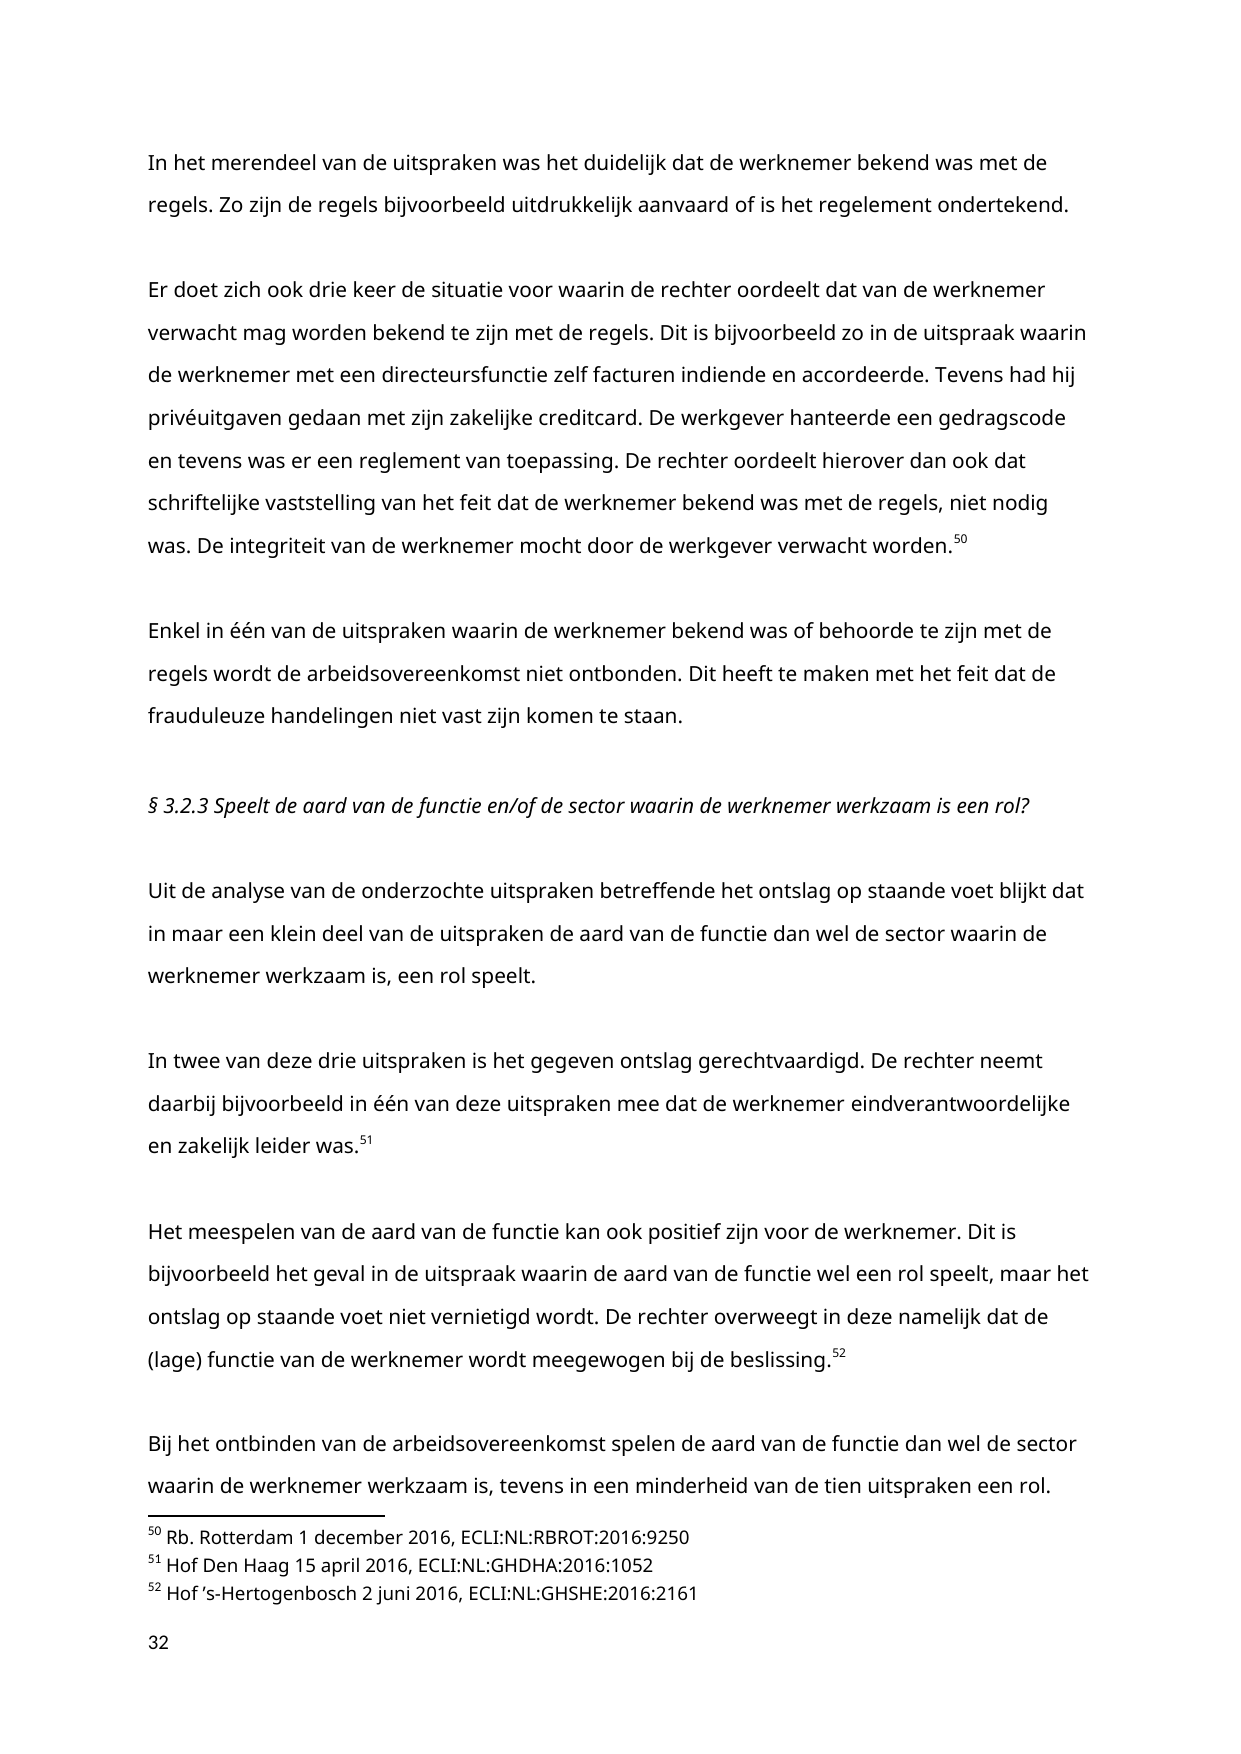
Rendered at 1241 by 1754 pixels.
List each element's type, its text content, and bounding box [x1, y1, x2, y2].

text In het merendeel van de uitspraken was het duidelijk dat de werknemer bekend was met de regels. Zo zijn de regels bijvoorbeeld uitdrukkelijk aanvaard of is het regelement ondertekend. [148, 148, 1093, 219]
text Bij het ontbinden van de arbeidsovereenkomst spelen de aard van de functie dan wel de sector waarin de werknemer werkzaam is, tevens in een minderheid van de tien uitspraken een rol. [148, 1429, 1093, 1500]
text Er doet zich ook drie keer de situatie voor waarin de rechter oordeelt dat van de werknemer verwacht mag worden bekend te zijn met de regels. Dit is bijvoorbeeld zo in de uitspraak waarin de werknemer met een directeursfunctie zelf facturen indiende en accordeerde. Tevens had hij privéuitgaven gedaan met zijn zakelijke creditcard. De werkgever hanteerde een gedragscode en tevens was er een reglement van toepassing. De rechter oordeelt hierover dan ook dat schriftelijke vaststelling van het feit dat de werknemer bekend was met de regels, niet nodig was. De integriteit van de werknemer mocht door de werkgever verwacht worden. [148, 275, 1093, 559]
text Het meespelen van de aard van de functie kan ook positief zijn voor de werknemer. Dit is bijvoorbeeld het geval in de uitspraak waarin de aard van de functie wel een rol speelt, maar het ontslag op staande voet niet vernietigd wordt. De rechter overweegt in deze namelijk dat de (lage) functie van de werknemer wordt meegewogen bij de beslissing. [148, 1217, 1093, 1415]
text In twee van deze drie uitspraken is het gegeven ontslag gerechtvaardigd. De rechter neemt daarbij bijvoorbeeld in één van deze uitspraken mee dat de werknemer eindverantwoordelijke en zakelijk leider was. [148, 1046, 1093, 1160]
text Uit de analyse van de onderzochte uitspraken betreffende het ontslag op staande voet blijkt dat in maar een klein deel van de uitspraken de aard van de functie dan wel de sector waarin de werknemer werkzaam is, een rol speelt. [148, 876, 1093, 990]
text Enkel in één van de uitspraken waarin de werknemer bekend was of behoorde te zijn met de regels wordt de arbeidsovereenkomst niet ontbonden. Dit heeft te maken met het feit dat de frauduleuze handelingen niet vast zijn komen te staan. [148, 616, 1093, 730]
subtitle § 3.2.3 Speelt de aard van de functie en/of de sector waarin de werknemer werkzaam is een rol? [148, 791, 1093, 819]
